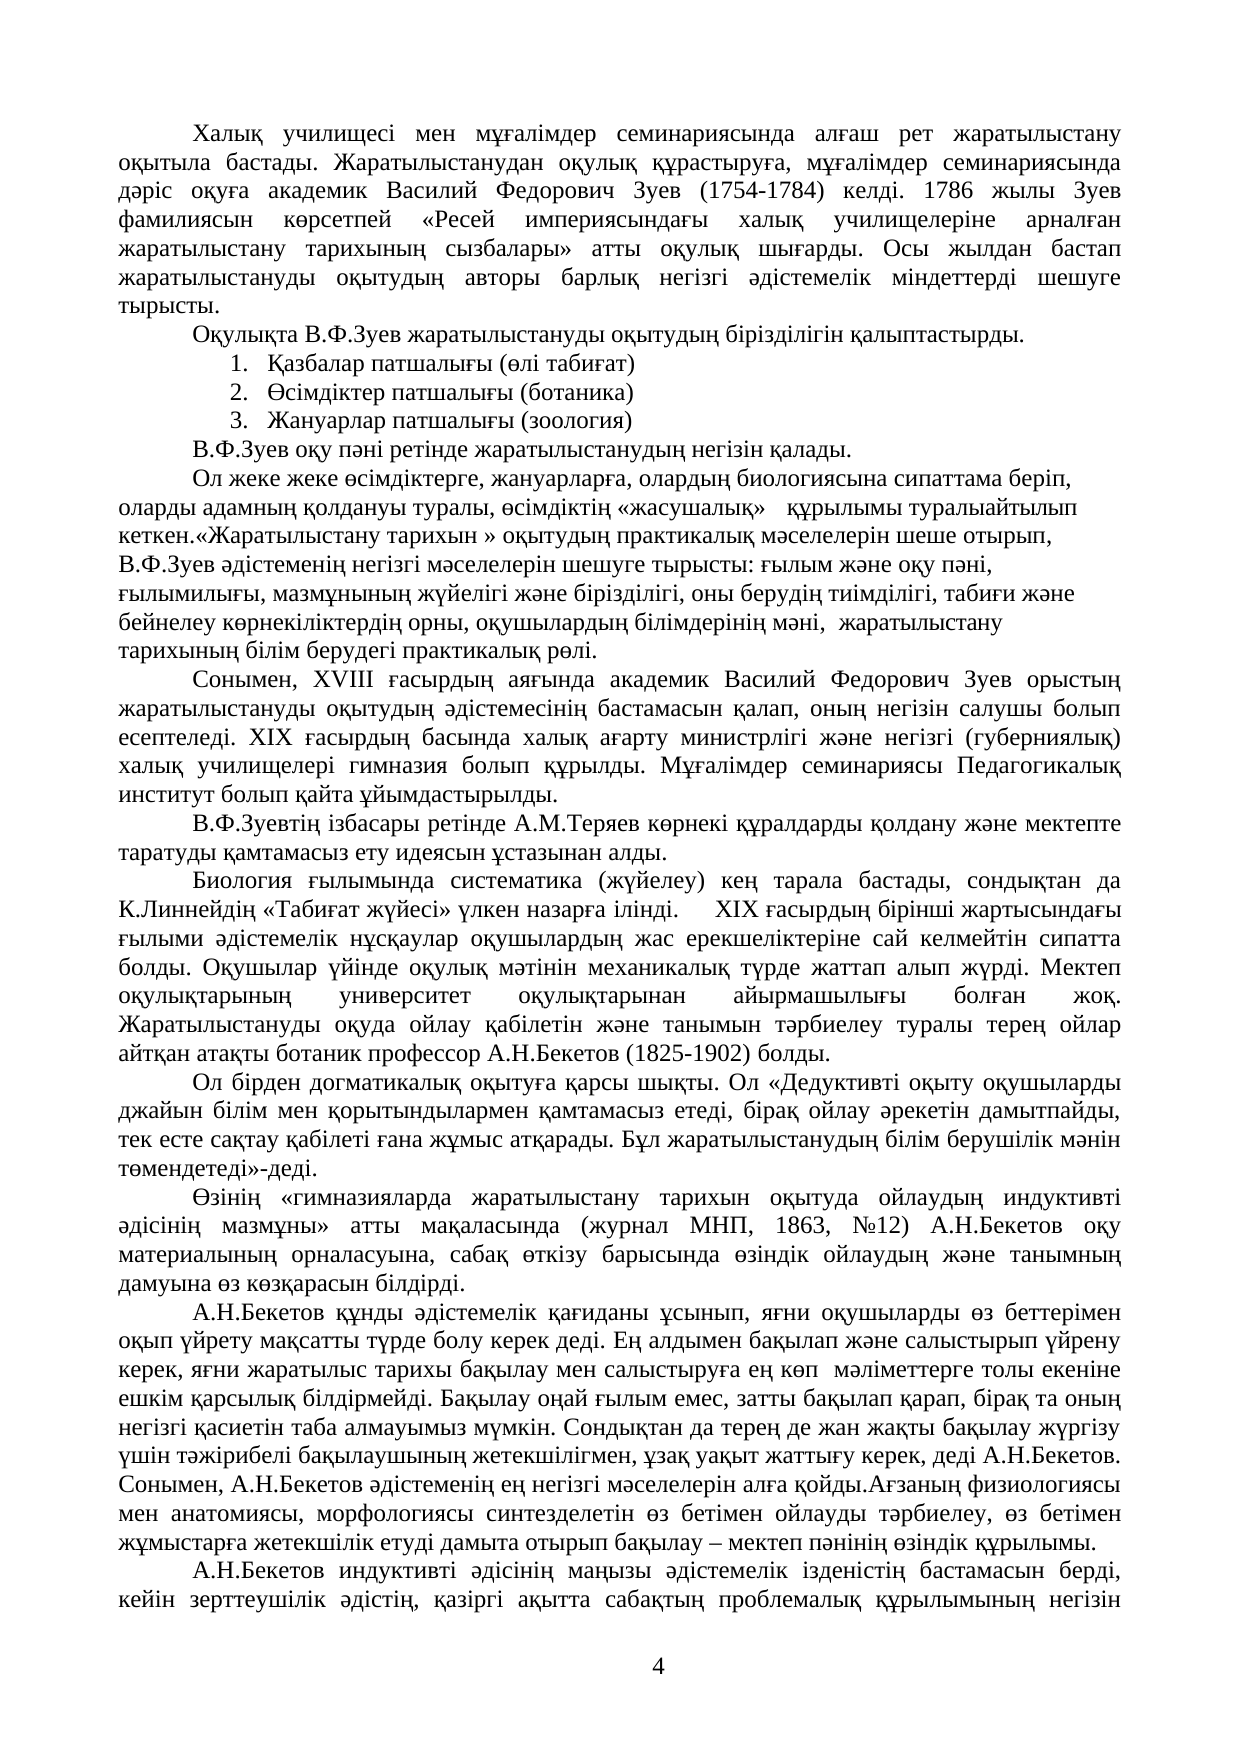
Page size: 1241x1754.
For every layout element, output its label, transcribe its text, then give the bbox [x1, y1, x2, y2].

list Жануарлар патшалығы (зоология) [229, 406, 1122, 434]
text А.Н.Бекетов құнды әдістемелік қағиданы ұсынып, яғни оқушыларды өз беттерімен оқып үйрету мақсатты түрде болу керек деді. Ең алдымен бақылап және салыстырып үйрену керек, яғни жаратылыс тарихы бақылау мен салыстыруға ең көп мәліметтерге толы екеніне ешкім қарсылық білдірмейді. Бақылау оңай ғылым емес, затты бақылап қарап, бірақ та оның негізгі қасиетін таба алмауымыз мүмкін. Сондықтан да терең де жан жақты бақылау жүргізу үшін тәжірибелі бақылаушының жетекшілігмен, ұзақ уақыт жаттығу керек, деді А.Н.Бекетов. Сонымен, А.Н.Бекетов әдістеменің ең негізгі мәселелерін алға қойды.Ағзаның физиологиясы мен анатомиясы, морфологиясы синтезделетін өз бетімен ойлауды тәрбиелеу, өз бетімен жұмыстарға жетекшілік етуді дамыта отырып бақылау – мектеп пәнінің өзіндік құрылымы. [118, 1297, 1122, 1556]
text Биология ғылымында систематика (жүйелеу) кең тарала бастады, сондықтан да К.Линнейдің «Табиғат жүйесі» үлкен назарға ілінді. ХІХ ғасырдың бірінші жартысындағы ғылыми әдістемелік нұсқаулар оқушылардың жас ерекшеліктеріне сай келмейтін сипатта болды. Оқушылар үйінде оқулық мәтінін механикалық түрде жаттап алып жүрді. Мектеп оқулықтарының университет оқулықтарынан айырмашылығы болған жоқ. Жаратылыстануды оқуда ойлау қабілетін және танымын тәрбиелеу туралы терең ойлар айтқан атақты ботаник профессор А.Н.Бекетов (1825-1902) болды. [118, 866, 1122, 1067]
text В.Ф.Зуевтің ізбасары ретінде А.М.Теряев көрнекі құралдарды қолдану және мектепте таратуды қамтамасыз ету идеясын ұстазынан алды. [118, 808, 1122, 866]
text В.Ф.Зуев оқу пәні ретінде жаратылыстанудың негізін қалады. [118, 434, 1122, 463]
text Оқулықта В.Ф.Зуев жаратылыстануды оқытудың бірізділігін қалыптастырды. [118, 319, 1122, 348]
text Ол бірден догматикалық оқытуға қарсы шықты. Ол «Дедуктивті оқыту оқушыларды джайын білім мен қорытындылармен қамтамасыз етеді, бірақ ойлау әрекетін дамытпайды, тек есте сақтау қабілеті ғана жұмыс атқарады. Бұл жаратылыстанудың білім берушілік мәнін төмендетеді»-деді. [118, 1067, 1122, 1182]
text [118, 1556, 1122, 1613]
text Ол жеке жеке өсімдіктерге, жануарларға, олардың биологиясына сипаттама беріп, оларды адамның қолдануы туралы, өсімдіктің «жасушалық» құрылымы туралыайтылып кеткен.«Жаратылыстану тарихын » оқытудың практикалық мәселелерін шеше отырып, В.Ф.Зуев әдістеменің негізгі мәселелерін шешуге тырысты: ғылым және оқу пәні, ғылымилығы, мазмұнының жүйелігі және бірізділігі, оны берудің тиімділігі, табиғи және бейнелеу көрнекіліктердің орны, оқушылардың білімдерінің мәні, жаратылыстану тарихының білім берудегі практикалық рөлі. [118, 463, 1122, 664]
text Өзінің «гимназияларда жаратылыстану тарихын оқытуда ойлаудың индуктивті әдісінің мазмұны» атты мақаласында (журнал МНП, 1863, №12) А.Н.Бекетов оқу материалының орналасуына, сабақ өткізу барысында өзіндік ойлаудың және танымның дамуына өз көзқарасын білдірді. [118, 1182, 1122, 1297]
list Қазбалар патшалығы (өлі табиғат) [229, 348, 1122, 377]
text Халық училищесі мен мұғалімдер семинариясында алғаш рет жаратылыстану оқытыла бастады. Жаратылыстанудан оқулық құрастыруға, мұғалімдер семинариясында дәріс оқуға академик Василий Федорович Зуев (1754-1784) келді. 1786 жылы Зуев фамилиясын көрсетпей «Ресей империясындағы халық училищелеріне арналған жаратылыстану тарихының сызбалары» атты оқулық шығарды. Осы жылдан бастап жаратылыстануды оқытудың авторы барлық негізгі әдістемелік міндеттерді шешуге тырысты. [118, 118, 1122, 319]
text Сонымен, ХVIII ғасырдың аяғында академик Василий Федорович Зуев орыстың жаратылыстануды оқытудың әдістемесінің бастамасын қалап, оның негізін салушы болып есептеледі. ХІХ ғасырдың басында халық ағарту министрлігі және негізгі (губерниялық) халық училищелері гимназия болып құрылды. Мұғалімдер семинариясы Педагогикалық институт болып қайта ұйымдастырылды. [118, 664, 1122, 808]
list Өсімдіктер патшалығы (ботаника) [229, 377, 1122, 406]
